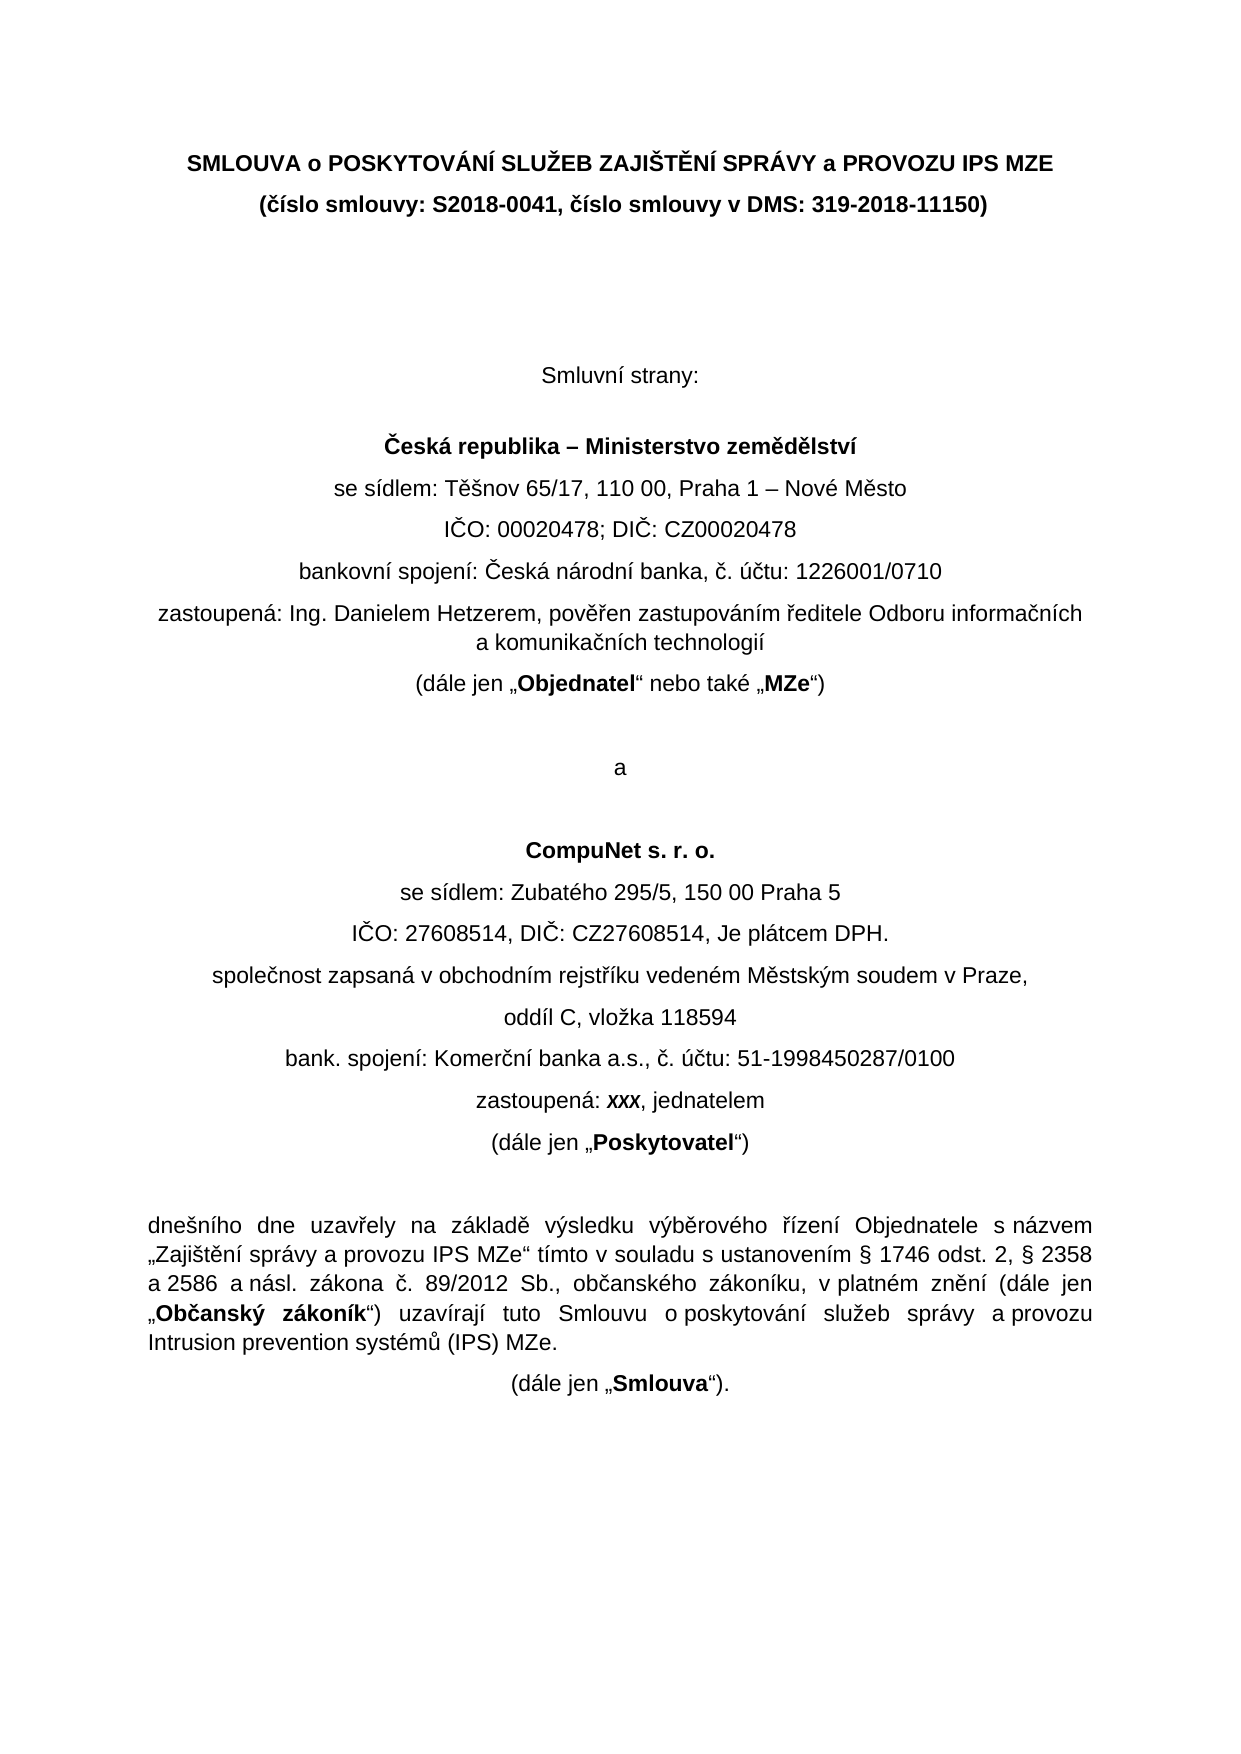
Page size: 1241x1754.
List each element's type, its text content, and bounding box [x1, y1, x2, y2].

text zastoupená: Ing. Danielem Hetzerem, pověřen zastupováním ředitele Odboru informačních a komunikačních technologií [148, 598, 1092, 656]
text (číslo smlouvy: S2018-0041, číslo smlouvy v DMS: 319-2018-11150) [148, 189, 1092, 218]
text (dále jen „Poskytovatel“) [148, 1127, 1092, 1156]
text CompuNet s. r. o. [148, 835, 1092, 864]
text dnešního dne uzavřely na základě výsledku výběrového řízení Objednatele s názvem „Zajištění správy a provozu IPS MZe“ tímto v souladu s ustanovením § 1746 odst. 2, § 2358 a 2586 a násl. zákona č. 89/2012 Sb., občanského zákoníku, v platném znění (dále jen „Občanský zákoník“) uzavírají tuto Smlouvu o poskytování služeb správy a provozu Intrusion prevention systémů (IPS) MZe. [148, 1210, 1092, 1356]
text IČO: 00020478; DIČ: CZ00020478 [148, 514, 1092, 543]
text (dále jen „Smlouva“). [148, 1368, 1092, 1398]
text zastoupená: xxx, jednatelem [148, 1085, 1092, 1114]
text bankovní spojení: Česká národní banka, č. účtu: 1226001/0710 [148, 556, 1092, 585]
text společnost zapsaná v obchodním rejstříku vedeném Městským soudem v Praze, [148, 960, 1092, 989]
text Smluvní strany: [148, 360, 1092, 389]
text SMLOUVA o POSKYTOVÁNÍ SLUŽEB ZAJIŠTĚNÍ SPRÁVY a PROVOZU IPS MZE [148, 148, 1092, 177]
text Česká republika – Ministerstvo zemědělství [148, 431, 1092, 460]
text se sídlem: Těšnov 65/17, 110 00, Praha 1 – Nové Město [148, 473, 1092, 502]
text bank. spojení: Komerční banka a.s., č. účtu: 51-1998450287/0100 [148, 1043, 1092, 1073]
text IČO: 27608514, DIČ: CZ27608514, Je plátcem DPH. [148, 918, 1092, 948]
text a [148, 752, 1092, 781]
text (dále jen „Objednatel“ nebo také „MZe“) [148, 668, 1092, 698]
text oddíl C, vložka 118594 [148, 1002, 1092, 1031]
text se sídlem: Zubatého 295/5, 150 00 Praha 5 [148, 877, 1092, 906]
